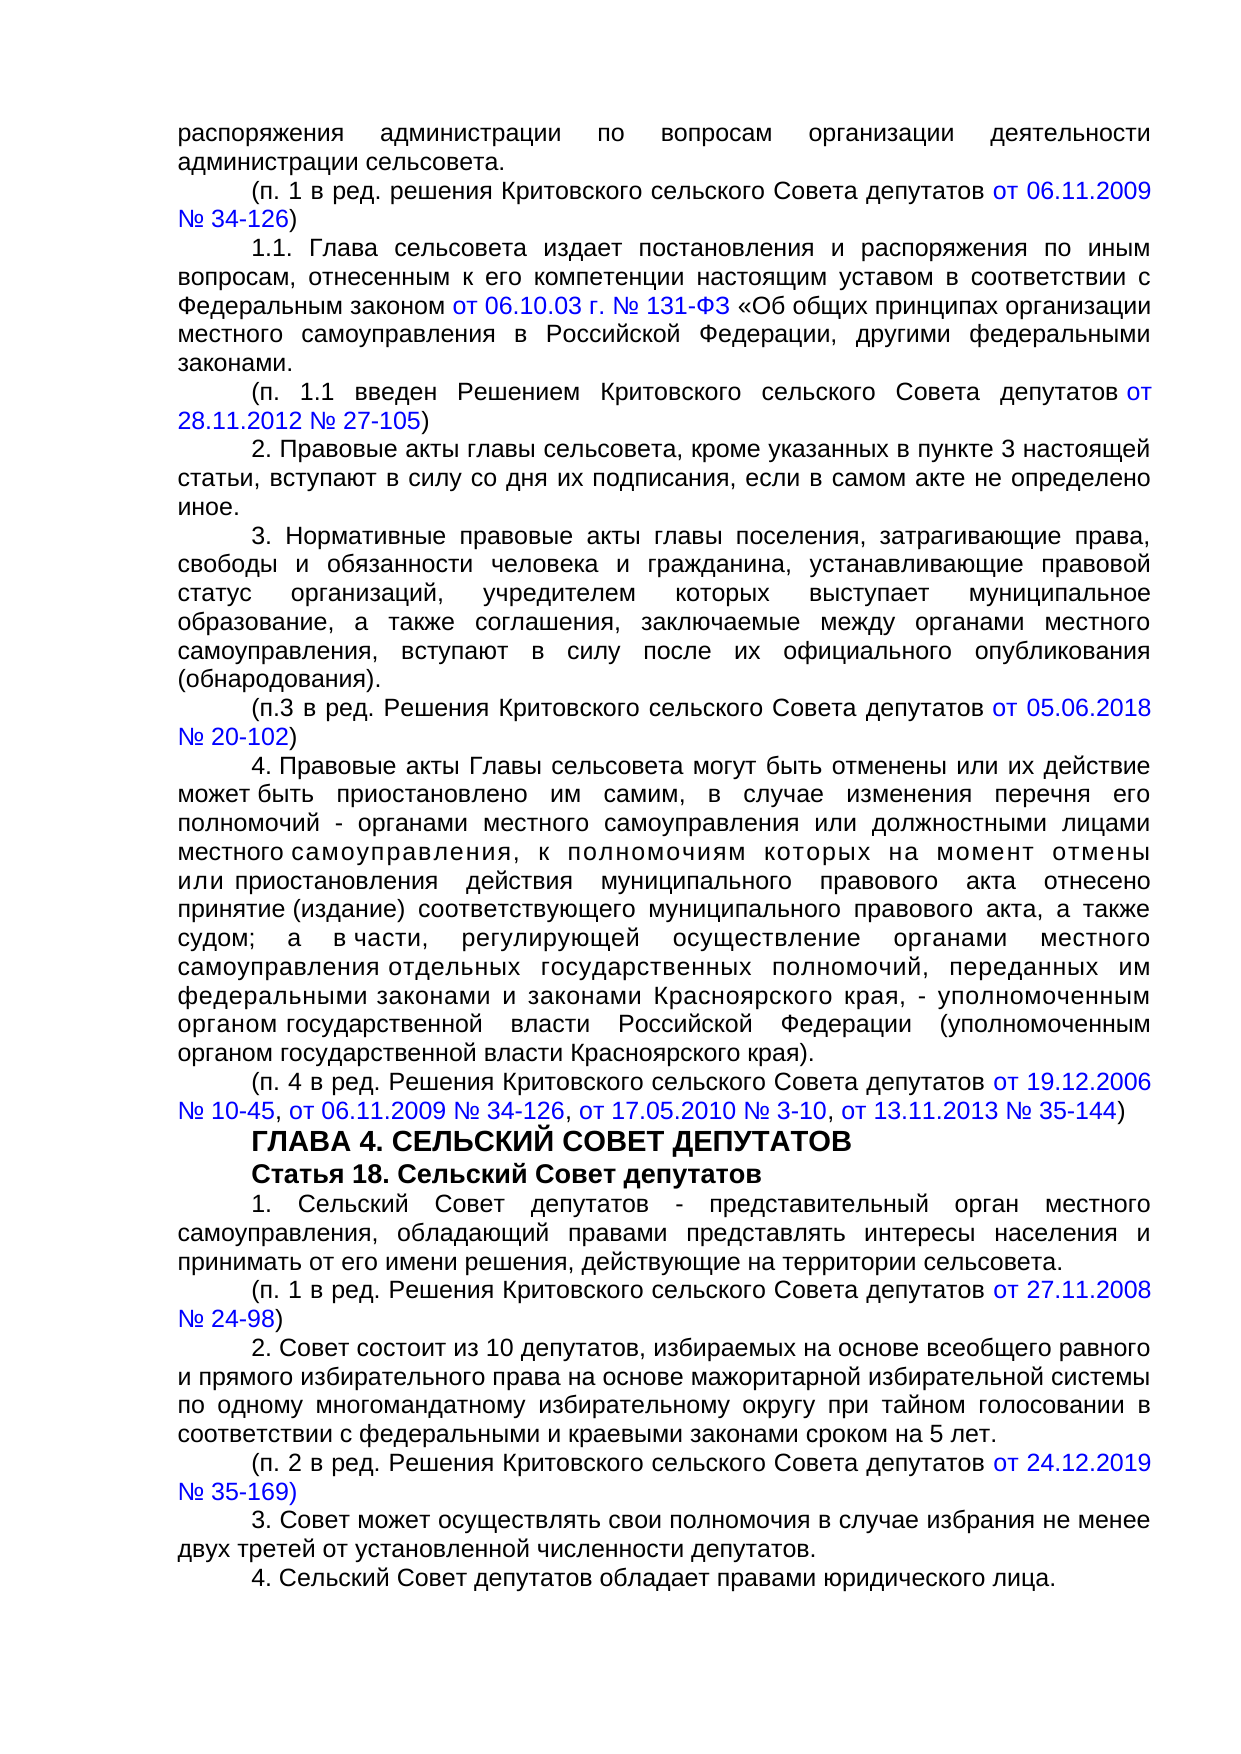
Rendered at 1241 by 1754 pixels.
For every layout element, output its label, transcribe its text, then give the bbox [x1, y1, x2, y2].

text (п. 1.1 введен Решением Критовского сельского Совета депутатов от 28.11.2012 № 27-105) [177, 377, 1152, 434]
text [177, 118, 1152, 176]
text 2. Правовые акты главы сельсовета, кроме указанных в пункте 3 настоящей статьи, вступают в силу со дня их подписания, если в самом акте не определено иное. [177, 434, 1152, 521]
text (п.3 в ред. Решения Критовского сельского Совета депутатов от 05.06.2018 № 20-102) [177, 693, 1152, 751]
text 3. Совет может осуществлять свои полномочия в случае избрания не менее двух третей от установленной численности депутатов. [177, 1505, 1152, 1563]
text (п. 1 в ред. Решения Критовского сельского Совета депутатов от 27.11.2008 № 24-98) [177, 1275, 1152, 1333]
text 4. Правовые акты Главы сельсовета могут быть отменены или их действие может быть приостановлено им самим, в случае изменения перечня его полномочий - органами местного самоуправления или должностными лицами местного самоуправления, к полномочиям которых на момент отмены или приостановления действия муниципального правового акта отнесено принятие (издание) соответствующего муниципального правового акта, а также судом; а в части, регулирующей осуществление органами местного самоуправления отдельных государственных полномочий, переданных им федеральными законами и законами Красноярского края, - уполномоченным органом государственной власти Российской Федерации (уполномоченным органом государственной власти Красноярского края). [177, 751, 1152, 1067]
text (п. 1 в ред. решения Критовского сельского Совета депутатов от 06.11.2009 № 34-126) [177, 176, 1152, 233]
text 3. Нормативные правовые акты главы поселения, затрагивающие права, свободы и обязанности человека и гражданина, устанавливающие правовой статус организаций, учредителем которых выступает муниципальное образование, а также соглашения, заключаемые между органами местного самоуправления, вступают в силу после их официального опубликования (обнародования). [177, 521, 1152, 693]
text ГЛАВА 4. СЕЛЬСКИЙ СОВЕТ ДЕПУТАТОВ [177, 1124, 1152, 1158]
text (п. 2 в ред. Решения Критовского сельского Совета депутатов от 24.12.2019 № 35-169) [177, 1448, 1152, 1505]
text 1. Сельский Совет депутатов - представительный орган местного самоуправления, обладающий правами представлять интересы населения и принимать от его имени решения, действующие на территории сельсовета. [177, 1189, 1152, 1275]
text Статья 18. Сельский Совет депутатов [177, 1158, 1152, 1189]
text 2. Совет состоит из 10 депутатов, избираемых на основе всеобщего равного и прямого избирательного права на основе мажоритарной избирательной системы по одному многомандатному избирательному округу при тайном голосовании в соответствии с федеральными и краевыми законами сроком на 5 лет. [177, 1333, 1152, 1448]
text 1.1. Глава сельсовета издает постановления и распоряжения по иным вопросам, отнесенным к его компетенции настоящим уставом в соответствии с Федеральным законом от 06.10.03 г. № 131-ФЗ «Об общих принципах организации местного самоуправления в Российской Федерации, другими федеральными законами. [177, 233, 1152, 377]
text 4. Сельский Совет депутатов обладает правами юридического лица. [177, 1563, 1152, 1592]
text (п. 4 в ред. Решения Критовского сельского Совета депутатов от 19.12.2006 № 10-45, от 06.11.2009 № 34-126, от 17.05.2010 № 3-10, от 13.11.2013 № 35-144) [177, 1067, 1152, 1124]
